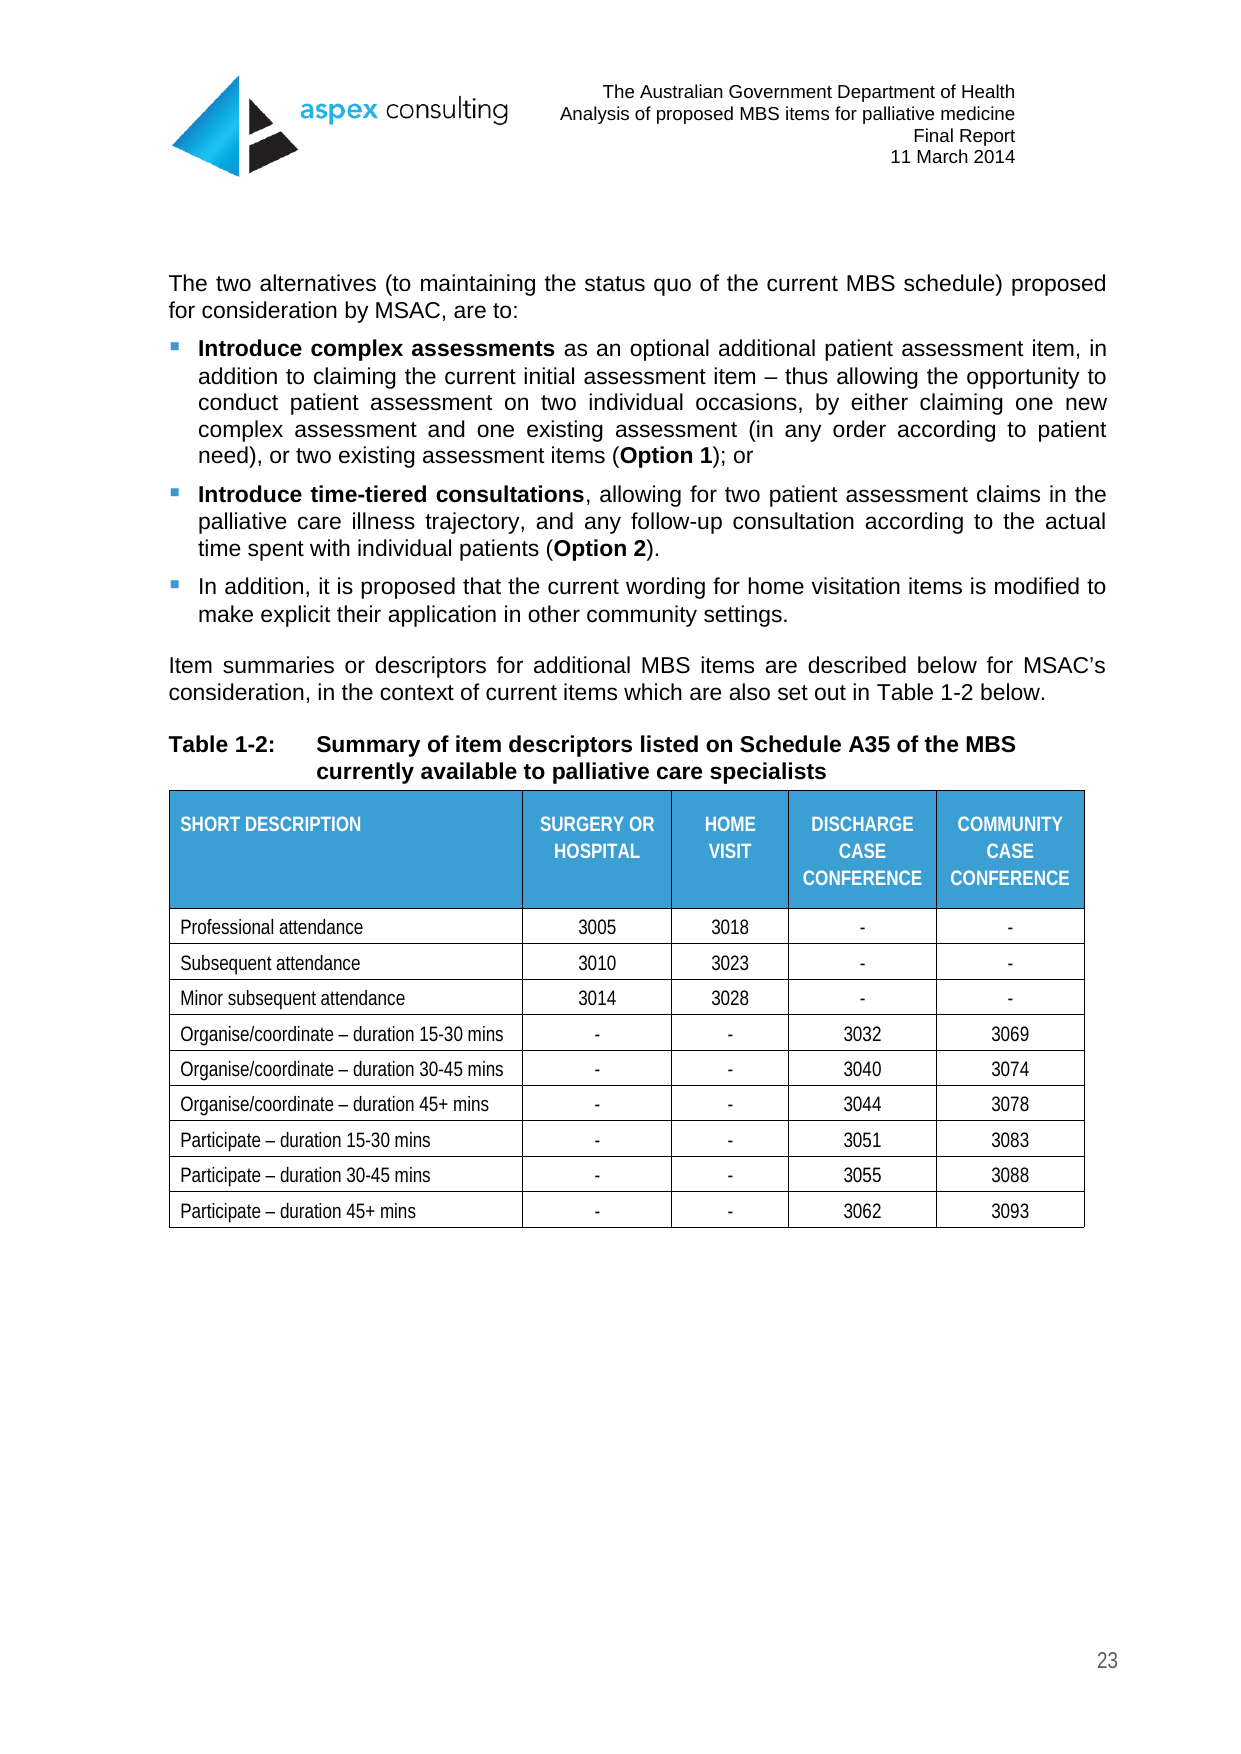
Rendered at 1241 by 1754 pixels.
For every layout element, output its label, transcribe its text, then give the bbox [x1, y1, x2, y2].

table_cell 3018 [672, 909, 788, 943]
table_cell 3010 [523, 944, 671, 979]
table_cell - [672, 1157, 788, 1191]
text Introduce complex assessments as an optional additional patient assessment item, in addition to claiming the current initial assessment item – thus allowing the opportunity to conduct patient assessment on two individual occasions, by either claiming one new complex assessment and one existing assessment (in any order according to patient need), or two existing assessment items (Option 1); or [168, 335, 1107, 468]
table_header Discharge Case Conference [789, 791, 936, 908]
table_cell - [937, 980, 1084, 1014]
table_cell - [672, 1192, 788, 1227]
table_cell Subsequent attendance Min [170, 944, 522, 979]
table_cell 3078 [937, 1086, 1084, 1120]
table_cell 3040 [789, 1051, 936, 1085]
table_cell - [789, 909, 936, 943]
table_cell - [672, 1015, 788, 1049]
table_cell 3051 [789, 1121, 936, 1156]
table_cell Organise/coordinate – duration 30-45 mins [170, 1051, 522, 1085]
table_cell Professional attendance [170, 909, 522, 943]
table_cell 3055 [789, 1157, 936, 1191]
table_header Home visit [672, 791, 788, 908]
text The two alternatives (to maintaining the status quo of the current MBS schedule) proposed for consideration by MSAC, are to: [168, 270, 1107, 323]
table_cell 3044 [789, 1086, 936, 1120]
table_cell Participate – duration 30-45 mins [170, 1157, 522, 1191]
table_cell 3014 [523, 980, 671, 1014]
picture [168, 73, 535, 194]
table_cell 3032 [789, 1015, 936, 1049]
table_cell Organise/coordinate – duration 45+ mins [170, 1086, 522, 1120]
table_cell 3074 [937, 1051, 1084, 1085]
table_cell - [789, 980, 936, 1014]
table_cell - [789, 944, 936, 979]
table_cell - [672, 1121, 788, 1156]
table_cell Participate – duration 45+ mins [170, 1192, 522, 1227]
table_header Short Description [170, 791, 522, 908]
table_cell 3083 [937, 1121, 1084, 1156]
table_cell 3069 [937, 1015, 1084, 1049]
text In addition, it is proposed that the current wording for home visitation items is modified to make explicit their application in other community settings. [168, 573, 1107, 627]
table_cell 3062 [789, 1192, 936, 1227]
text Item summaries or descriptors for additional MBS items are described below for MSAC’s consideration, in the context of current items which are also set out in Table 1-2 below. [168, 652, 1107, 705]
table_cell 3093 [937, 1192, 1084, 1227]
table_cell - [523, 1157, 671, 1191]
table_cell Participate – duration 15-30 mins [170, 1121, 522, 1156]
table_cell - [523, 1086, 671, 1120]
table_cell - [523, 1051, 671, 1085]
table_cell 3005 [523, 909, 671, 943]
table_cell - [523, 1121, 671, 1156]
table_cell Minor subsequent attendance [170, 980, 522, 1014]
table_header Surgery or Hospital [523, 791, 671, 908]
table_cell - [523, 1015, 671, 1049]
table_cell 3088 [937, 1157, 1084, 1191]
table_header Community case conference [937, 791, 1084, 908]
table_cell - [672, 1051, 788, 1085]
table_cell - [937, 944, 1084, 979]
table_cell 3028 [672, 980, 788, 1014]
table_cell 3023 [672, 944, 788, 979]
table_cell - [937, 909, 1084, 943]
table_cell - [672, 1086, 788, 1120]
table_cell - [523, 1192, 671, 1227]
text Introduce time-tiered consultations, allowing for two patient assessment claims in the palliative care illness trajectory, and any follow-up consultation according to the actual time spent with individual patients (Option 2). [168, 481, 1107, 561]
table_cell Organise/coordinate – duration 15-30 mins [170, 1015, 522, 1049]
